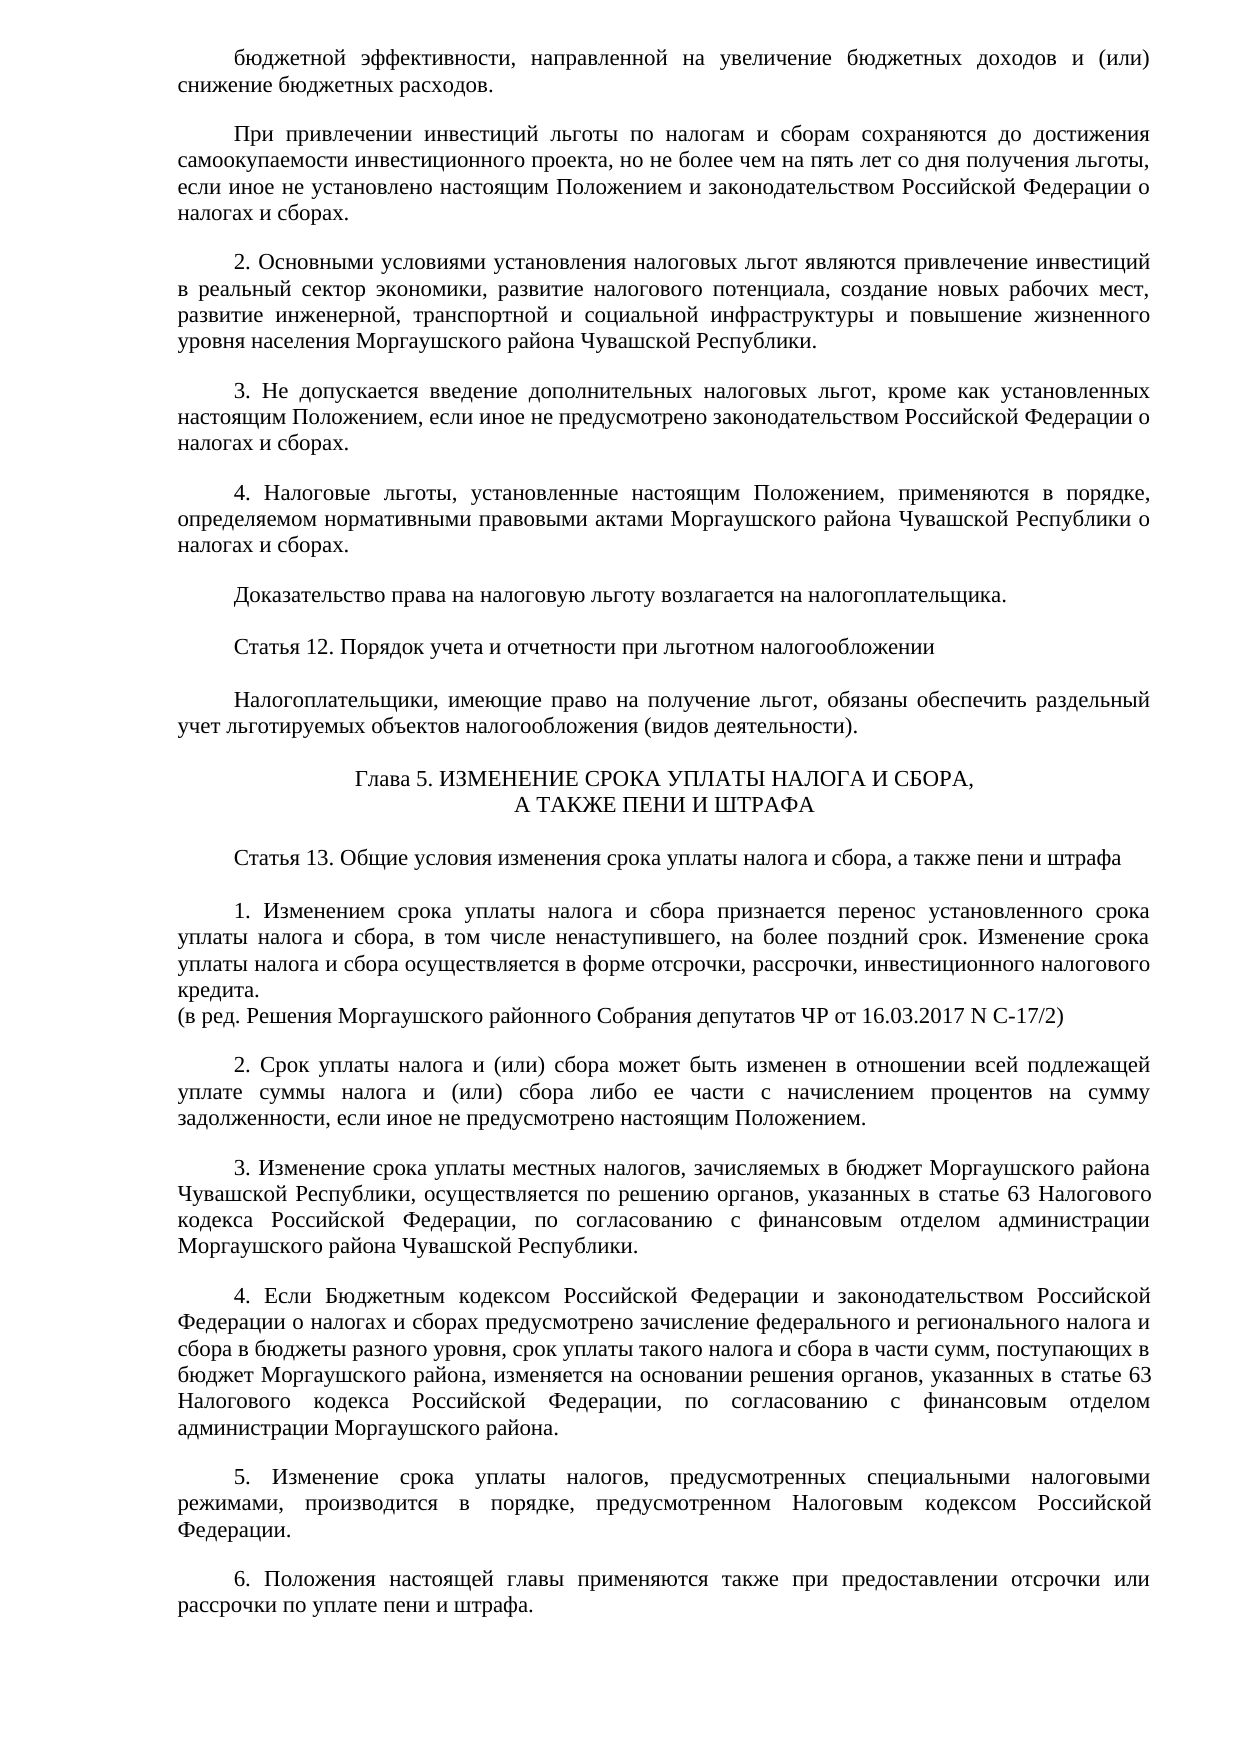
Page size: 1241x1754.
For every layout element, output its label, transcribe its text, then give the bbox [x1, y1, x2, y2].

text Статья 12. Порядок учета и отчетности при льготном налогообложении [177, 633, 1152, 660]
text 5. Изменение срока уплаты налогов, предусмотренных специальными налоговыми режимами, производится в порядке, предусмотренном Налоговым кодексом Российской Федерации. [177, 1463, 1152, 1542]
text Налогоплательщики, имеющие право на получение льгот, обязаны обеспечить раздельный учет льготируемых объектов налогообложения (видов деятельности). [177, 686, 1152, 739]
text 1. Изменением срока уплаты налога и сбора признается перенос установленного срока уплаты налога и сбора, в том числе ненаступившего, на более поздний срок. Изменение срока уплаты налога и сбора осуществляется в форме отсрочки, рассрочки, инвестиционного налогового кредита. [177, 897, 1152, 1002]
text Статья 13. Общие условия изменения срока уплаты налога и сбора, а также пени и штрафа [177, 844, 1152, 871]
text 2. Срок уплаты налога и (или) сбора может быть изменен в отношении всей подлежащей уплате суммы налога и (или) сбора либо ее части с начислением процентов на сумму задолженности, если иное не предусмотрено настоящим Положением. [177, 1052, 1152, 1131]
text 2. Основными условиями установления налоговых льгот являются привлечение инвестиций в реальный сектор экономики, развитие налогового потенциала, создание новых рабочих мест, развитие инженерной, транспортной и социальной инфраструктуры и повышение жизненного уровня населения Моргаушского района Чувашской Республики. [177, 248, 1152, 354]
text 6. Положения настоящей главы применяются также при предоставлении отсрочки или рассрочки по уплате пени и штрафа. [177, 1565, 1152, 1618]
text 3. Не допускается введение дополнительных налоговых льгот, кроме как установленных настоящим Положением, если иное не предусмотрено законодательством Российской Федерации о налогах и сборах. [177, 377, 1152, 456]
text (в ред. Решения Моргаушского районного Собрания депутатов ЧР от 16.03.2017 N С-17/2) [177, 1002, 1152, 1029]
text бюджетной эффективности, направленной на увеличение бюджетных доходов и (или) снижение бюджетных расходов. [177, 44, 1152, 97]
text Доказательство права на налоговую льготу возлагается на налогоплательщика. [177, 581, 1152, 607]
text При привлечении инвестиций льготы по налогам и сборам сохраняются до достижения самоокупаемости инвестиционного проекта, но не более чем на пять лет со дня получения льготы, если иное не установлено настоящим Положением и законодательством Российской Федерации о налогах и сборах. [177, 120, 1152, 225]
text Глава 5. ИЗМЕНЕНИЕ СРОКА УПЛАТЫ НАЛОГА И СБОРА, [177, 765, 1152, 791]
text 3. Изменение срока уплаты местных налогов, зачисляемых в бюджет Моргаушского района Чувашской Республики, осуществляется по решению органов, указанных в статье 63 Налогового кодекса Российской Федерации, по согласованию с финансовым отделом администрации Моргаушского района Чувашской Республики. [177, 1153, 1152, 1259]
text 4. Налоговые льготы, установленные настоящим Положением, применяются в порядке, определяемом нормативными правовыми актами Моргаушского района Чувашской Республики о налогах и сборах. [177, 479, 1152, 558]
text 4. Если Бюджетным кодексом Российской Федерации и законодательством Российской Федерации о налогах и сборах предусмотрено зачисление федерального и регионального налога и сбора в бюджеты разного уровня, срок уплаты такого налога и сбора в части сумм, поступающих в бюджет Моргаушского района, изменяется на основании решения органов, указанных в статье 63 Налогового кодекса Российской Федерации, по согласованию с финансовым отделом администрации Моргаушского района. [177, 1282, 1152, 1440]
text А ТАКЖЕ ПЕНИ И ШТРАФА [177, 791, 1152, 818]
